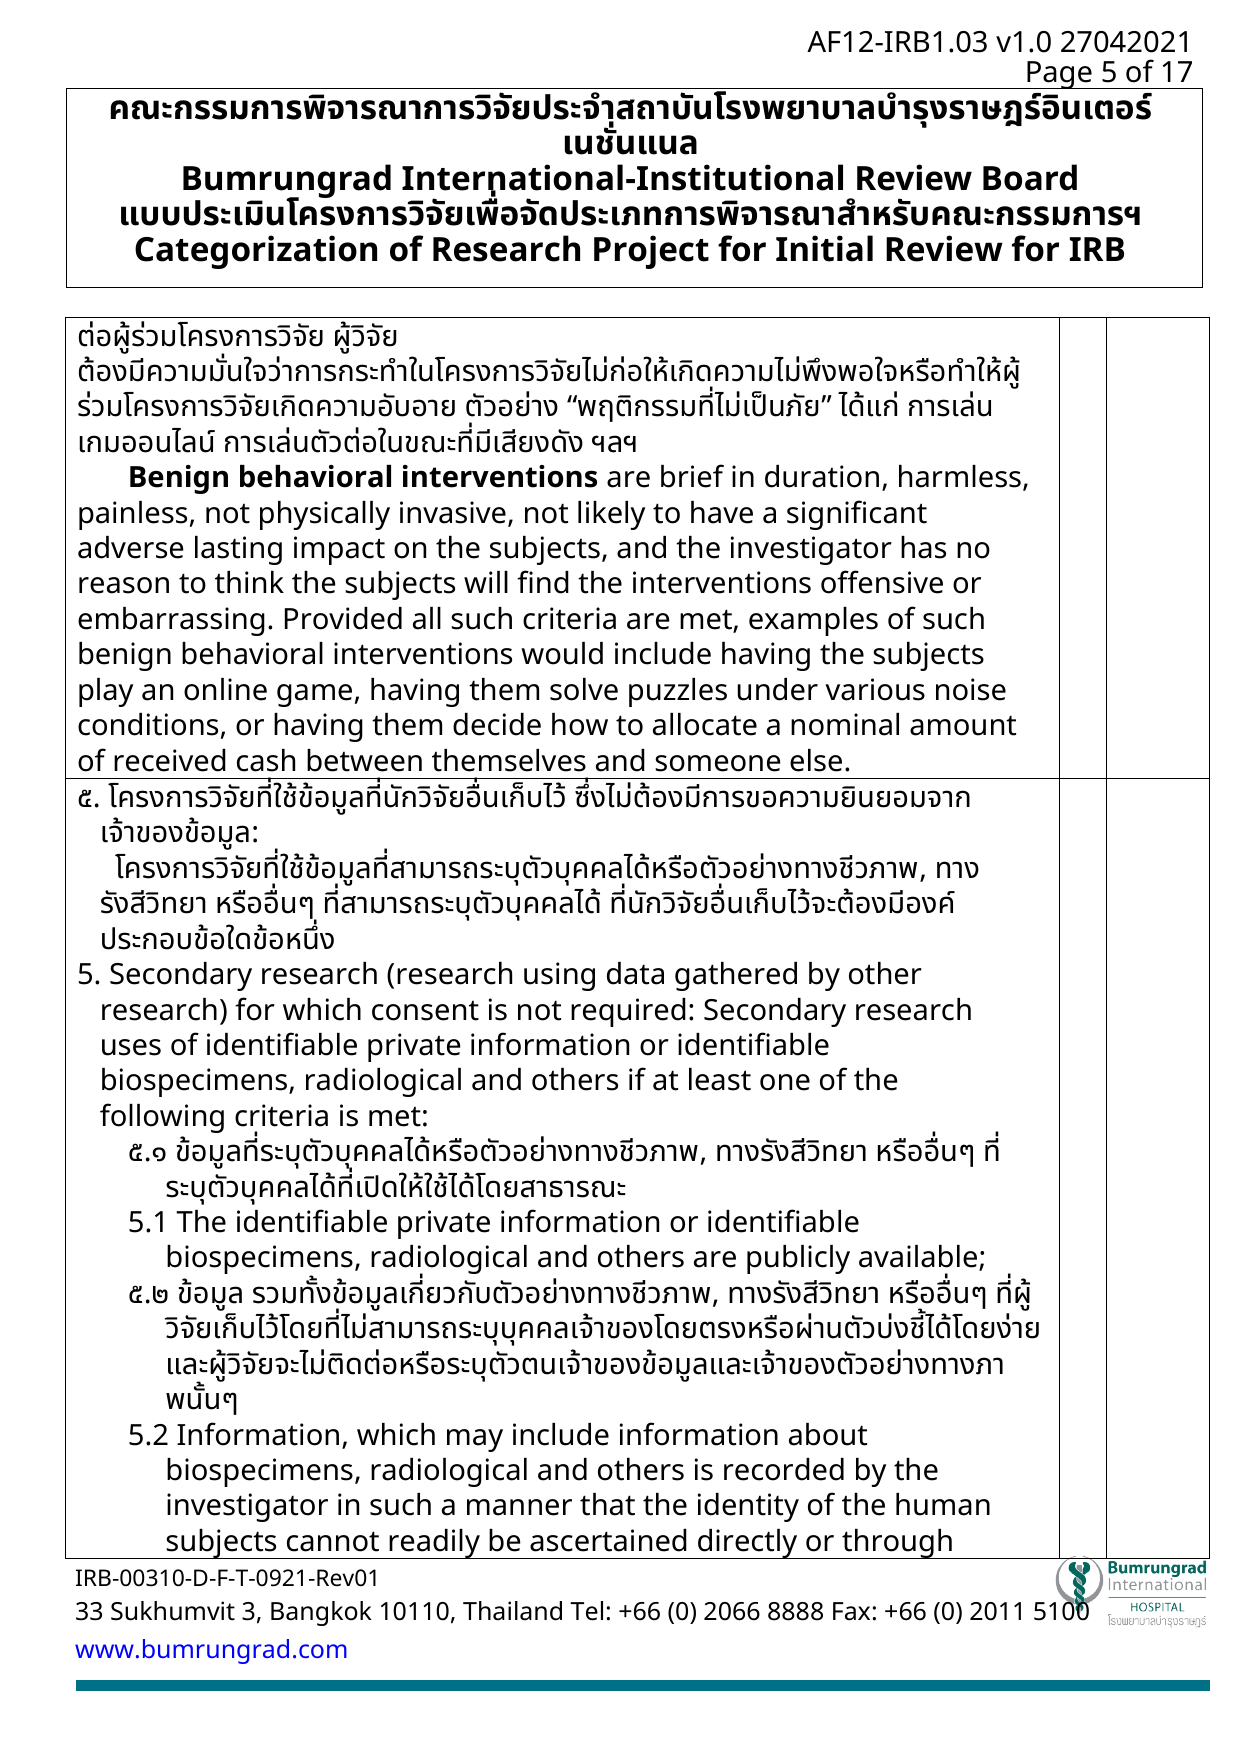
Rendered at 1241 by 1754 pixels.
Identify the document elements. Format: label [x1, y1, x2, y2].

table_cell [1060, 318, 1106, 778]
table_cell [66, 318, 1059, 778]
table_cell [1107, 779, 1209, 1558]
table_cell [66, 779, 1059, 1558]
table_cell [1107, 318, 1209, 778]
table_cell [1060, 779, 1106, 1558]
picture [1052, 1549, 1212, 1633]
